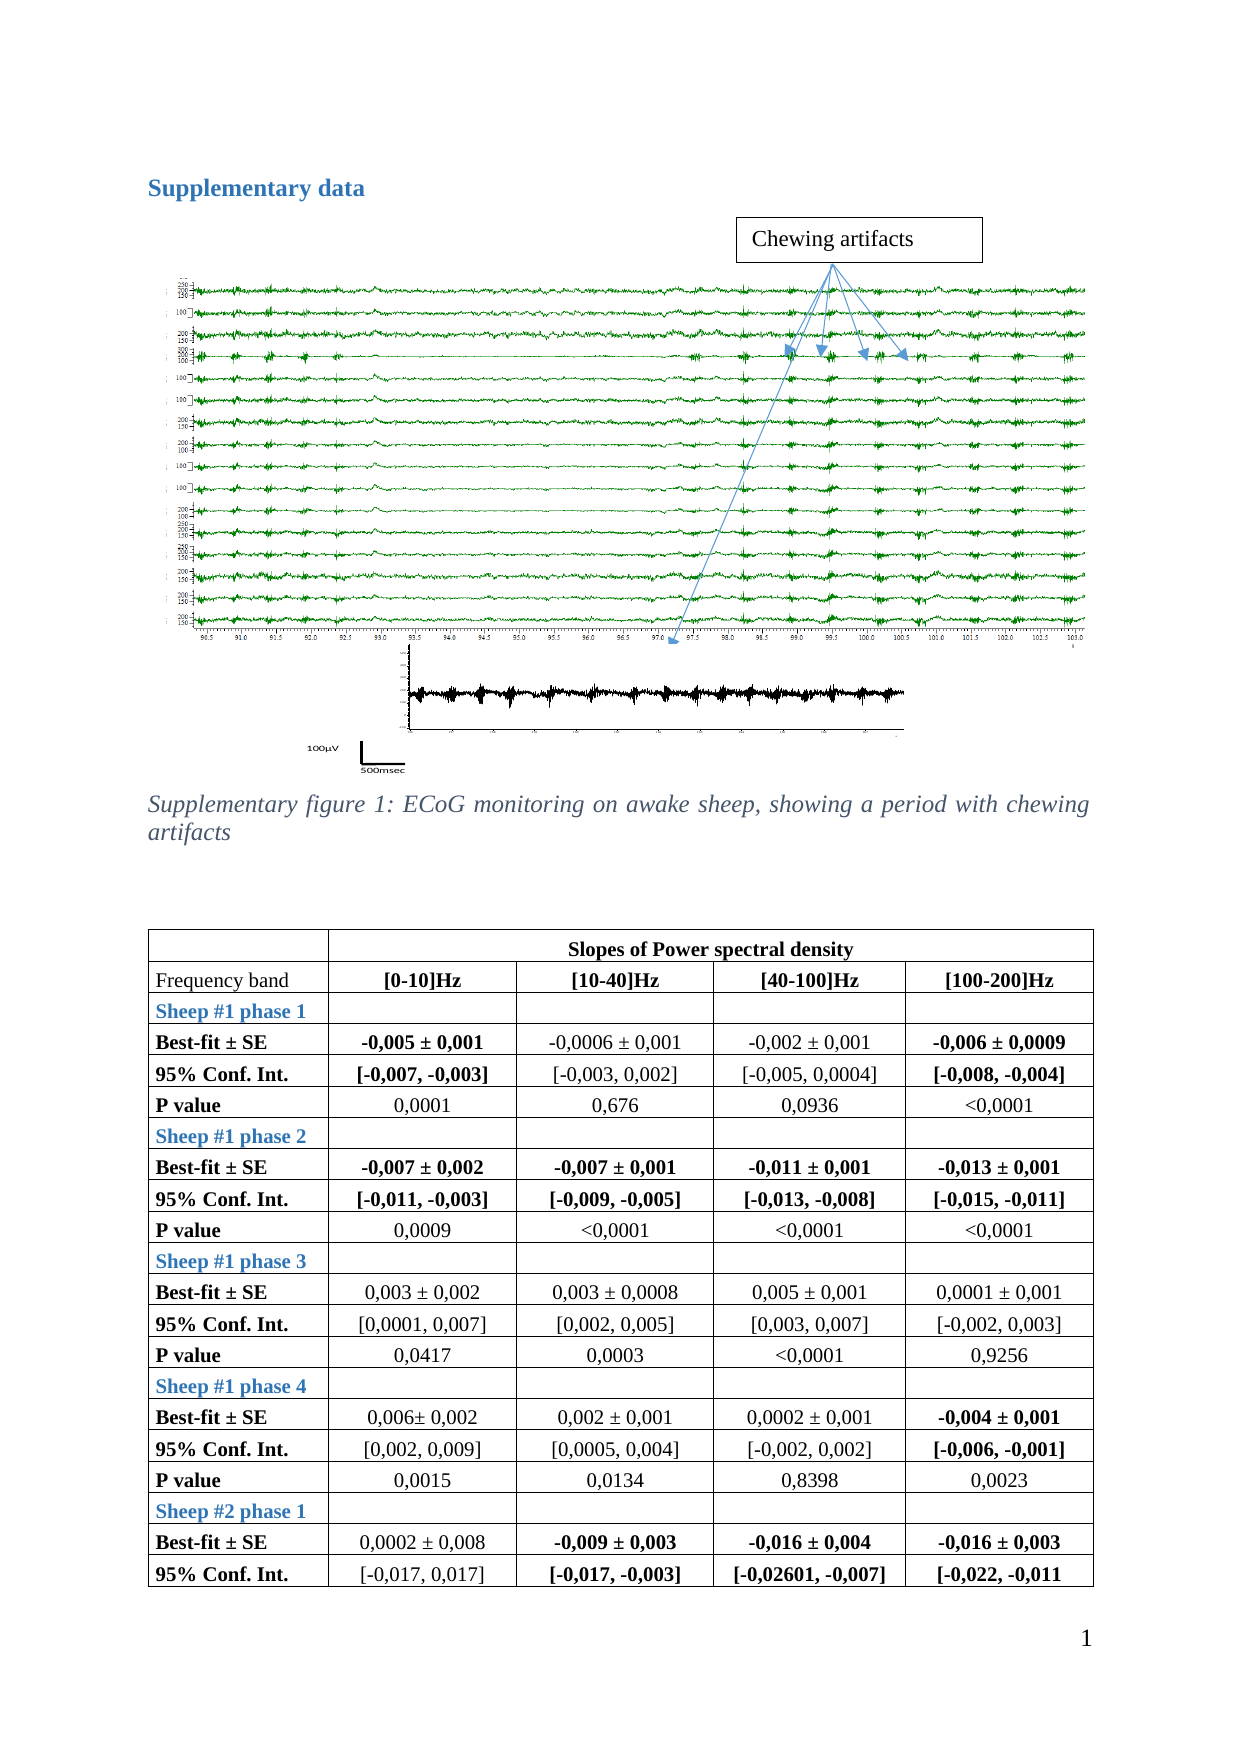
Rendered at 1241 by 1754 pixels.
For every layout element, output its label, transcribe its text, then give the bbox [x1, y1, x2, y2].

table_cell -0,007 ± 0,001 [517, 1149, 713, 1179]
table_cell 0,0002 ± 0,001 [714, 1399, 905, 1429]
table_cell [517, 993, 713, 1023]
table_cell P value [149, 1087, 328, 1117]
table_cell -0,011 ± 0,001 [714, 1149, 905, 1179]
table_cell Best-fit ± SE [149, 1524, 328, 1554]
table_cell [-0,013, -0,008] [714, 1180, 905, 1211]
table_cell 95% Conf. Int. [149, 1180, 328, 1211]
table_cell 0,676 [517, 1087, 713, 1117]
table_cell P value [149, 1337, 328, 1367]
table_cell Sheep #2 phase 1 [149, 1493, 328, 1523]
table_cell 0,003 ± 0,0008 [517, 1274, 713, 1304]
table_header Slopes of Power spectral density [329, 930, 1093, 961]
picture [792, 305, 814, 348]
table_cell [714, 993, 905, 1023]
table_cell <0,0001 [906, 1087, 1093, 1117]
table_cell [-0,006, -0,001] [906, 1430, 1093, 1461]
table_cell -0,004 ± 0,001 [906, 1399, 1093, 1429]
table_cell 0,0009 [329, 1212, 516, 1242]
text Supplementary figure 1: ECoG monitoring on awake sheep, showing a period with chewing artifacts [148, 789, 1093, 846]
picture [166, 278, 825, 648]
table_cell 0,0417 [329, 1337, 516, 1367]
table_cell Frequency band [149, 962, 328, 992]
table_cell 0,0003 [517, 1337, 713, 1367]
table_cell <0,0001 [714, 1212, 905, 1242]
table_cell [-0,017, -0,003] [517, 1555, 713, 1586]
table_cell 0,0023 [906, 1462, 1093, 1492]
table_cell 95% Conf. Int. [149, 1305, 328, 1336]
table_cell 0,002 ± 0,001 [517, 1399, 713, 1429]
table_cell [-0,011, -0,003] [329, 1180, 516, 1211]
table_cell [0,0005, 0,004] [517, 1430, 713, 1461]
table_cell [-0,003, 0,002] [517, 1055, 713, 1086]
table_cell [0,003, 0,007] [714, 1305, 905, 1336]
table_cell [-0,009, -0,005] [517, 1180, 713, 1211]
table_cell [329, 993, 516, 1023]
table_cell 0,005 ± 0,001 [714, 1274, 905, 1304]
picture [675, 278, 1085, 648]
table_cell [517, 1243, 713, 1273]
table_cell -0,005 ± 0,001 [329, 1024, 516, 1054]
table_cell [517, 1493, 713, 1523]
table_cell 0,0001 [329, 1087, 516, 1117]
table_cell [-0,007, -0,003] [329, 1055, 516, 1086]
table_cell -0,0006 ± 0,001 [517, 1024, 713, 1054]
subtitle Supplementary data [148, 173, 1093, 201]
table_cell [906, 1243, 1093, 1273]
table_cell [40-100]Hz [714, 962, 905, 992]
table_cell [714, 1243, 905, 1273]
table_cell [329, 1118, 516, 1148]
table_cell 0,0015 [329, 1462, 516, 1492]
table_cell P value [149, 1212, 328, 1242]
table_cell 0,003 ± 0,002 [329, 1274, 516, 1304]
table_cell [100-200]Hz [906, 962, 1093, 992]
table_cell [0,002, 0,005] [517, 1305, 713, 1336]
table_cell [906, 1368, 1093, 1398]
table_cell Sheep #1 phase 2 [149, 1118, 328, 1148]
table_cell 0,006± 0,002 [329, 1399, 516, 1429]
table_cell -0,007 ± 0,002 [329, 1149, 516, 1179]
table_cell Best-fit ± SE [149, 1149, 328, 1179]
table_cell <0,0001 [906, 1212, 1093, 1242]
table_cell -0,016 ± 0,004 [714, 1524, 905, 1554]
table_cell Sheep #1 phase 4 [149, 1368, 328, 1398]
table_cell [-0,017, 0,017] [329, 1555, 516, 1586]
table_cell [714, 1118, 905, 1148]
table_cell [0,0001, 0,007] [329, 1305, 516, 1336]
table_cell <0,0001 [517, 1212, 713, 1242]
table_cell [329, 1243, 516, 1273]
table_cell [0-10]Hz [329, 962, 516, 992]
table_cell Best-fit ± SE [149, 1274, 328, 1304]
table_cell [-0,002, 0,003] [906, 1305, 1093, 1336]
table_cell [-0,008, -0,004] [906, 1055, 1093, 1086]
table_cell [714, 1493, 905, 1523]
table_cell [329, 1368, 516, 1398]
table_cell [-0,005, 0,0004] [714, 1055, 905, 1086]
table_cell [-0,022, -0,011 [906, 1555, 1093, 1586]
table_cell Best-fit ± SE [149, 1024, 328, 1054]
table_header [149, 930, 328, 961]
table_cell [-0,002, 0,002] [714, 1430, 905, 1461]
table_cell <0,0001 [714, 1337, 905, 1367]
table_cell 95% Conf. Int. [149, 1055, 328, 1086]
table_cell 95% Conf. Int. [149, 1555, 328, 1586]
table_cell [-0,02601, -0,007] [714, 1555, 905, 1586]
table_cell 0,8398 [714, 1462, 905, 1492]
table_cell 0,9256 [906, 1337, 1093, 1367]
table_cell [906, 1118, 1093, 1148]
table_cell -0,002 ± 0,001 [714, 1024, 905, 1054]
table_cell [517, 1368, 713, 1398]
table_cell [906, 993, 1093, 1023]
table_cell [-0,015, -0,011] [906, 1180, 1093, 1211]
table_cell P value [149, 1462, 328, 1492]
table_cell [906, 1493, 1093, 1523]
table_cell -0,013 ± 0,001 [906, 1149, 1093, 1179]
table_cell [714, 1368, 905, 1398]
table_cell [517, 1118, 713, 1148]
table_cell -0,006 ± 0,0009 [906, 1024, 1093, 1054]
table_cell 0,0936 [714, 1087, 905, 1117]
table_cell 0,0134 [517, 1462, 713, 1492]
table_cell [329, 1493, 516, 1523]
table_cell Best-fit ± SE [149, 1399, 328, 1429]
table_cell [0,002, 0,009] [329, 1430, 516, 1461]
table_cell Sheep #1 phase 1 [149, 993, 328, 1023]
table_cell 95% Conf. Int. [149, 1430, 328, 1461]
table_cell [10-40]Hz [517, 962, 713, 992]
table_cell Sheep #1 phase 3 [149, 1243, 328, 1273]
table_cell 0,0002 ± 0,008 [329, 1524, 516, 1554]
table_cell -0,009 ± 0,003 [517, 1524, 713, 1554]
table_cell 0,0001 ± 0,001 [906, 1274, 1093, 1304]
table_cell -0,016 ± 0,003 [906, 1524, 1093, 1554]
